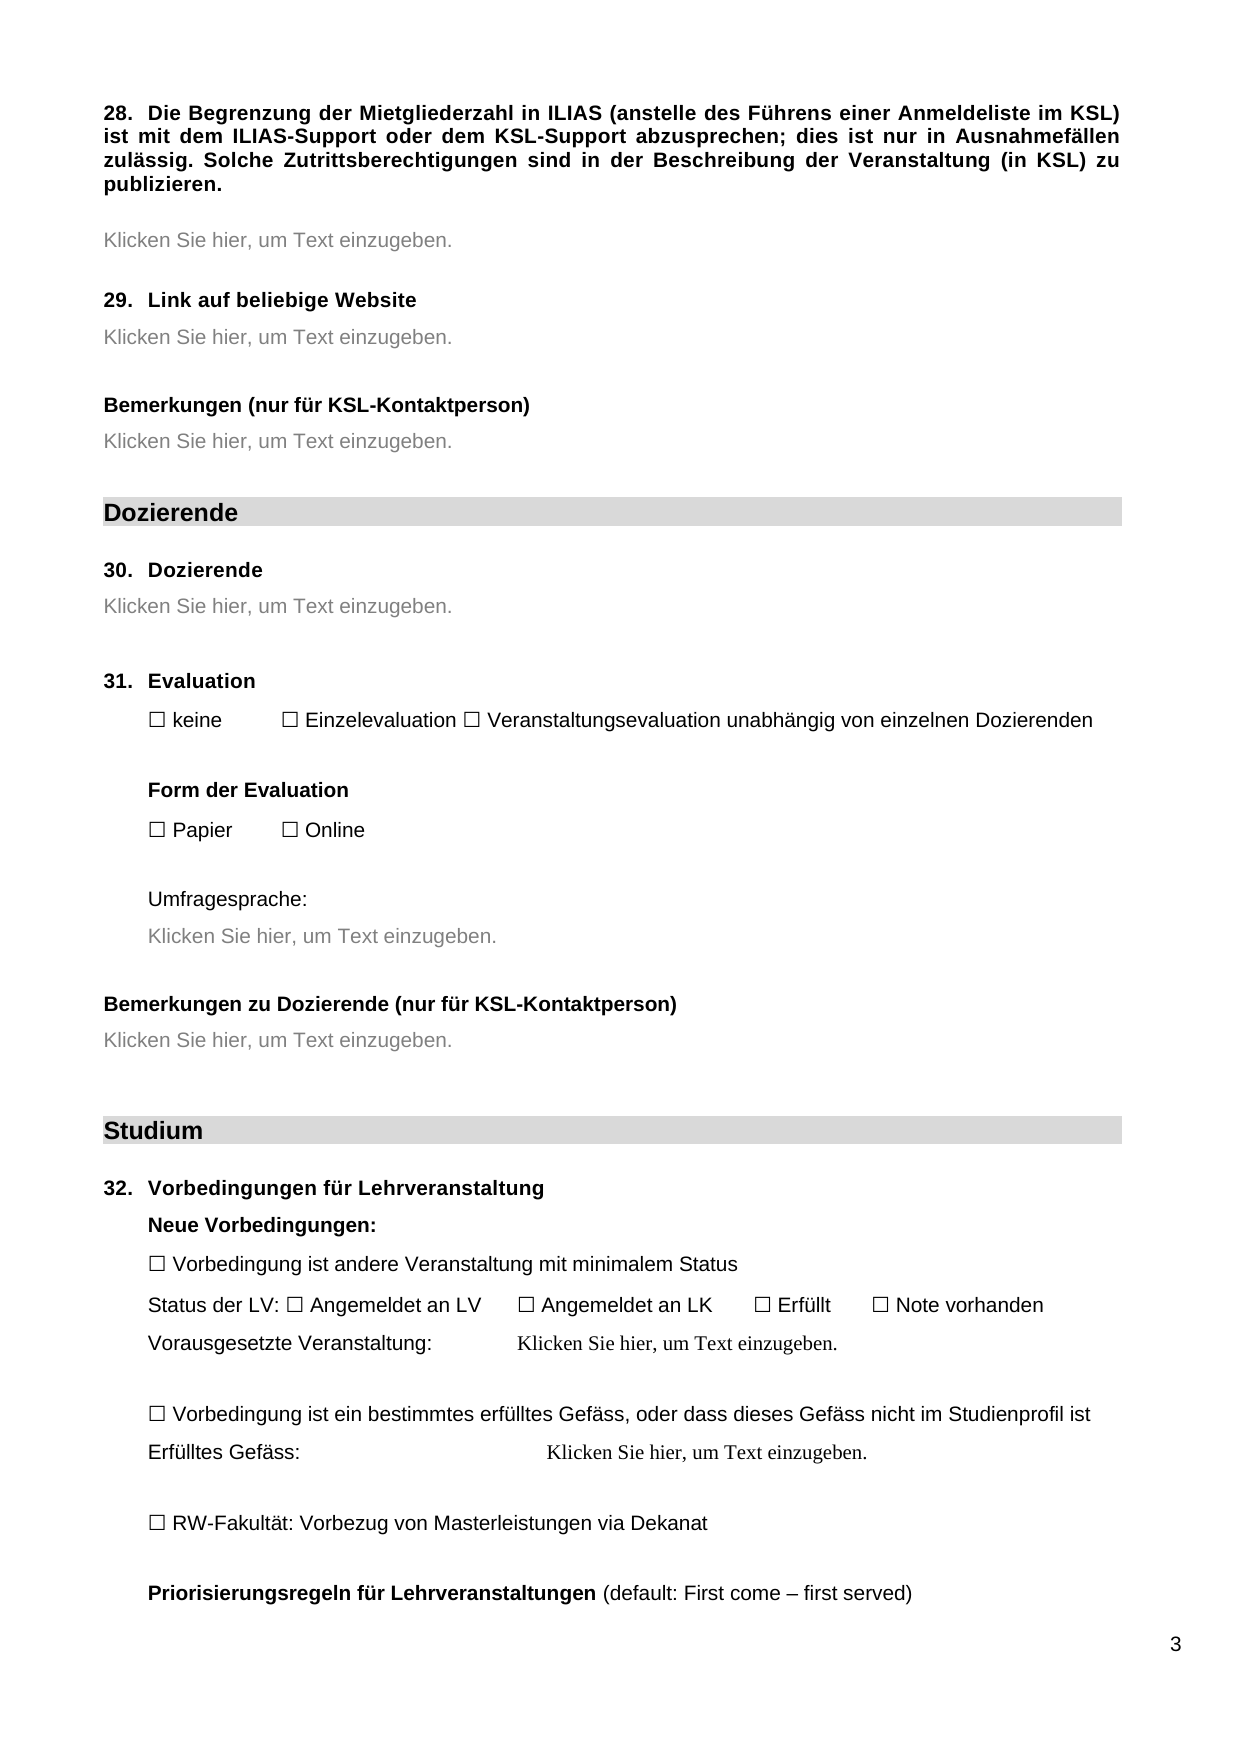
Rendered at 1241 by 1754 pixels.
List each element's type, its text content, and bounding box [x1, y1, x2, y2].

text Form der Evaluation [148, 778, 1122, 802]
text Vorbedingung ist ein bestimmtes erfülltes Gefäss, oder dass dieses Gefäss nicht im Studienprofil ist [103, 1399, 1122, 1428]
text RW-Fakultät: Vorbezug von Masterleistungen via Dekanat [103, 1508, 1122, 1537]
text Dozierende [103, 497, 1122, 526]
text Bemerkungen (nur für KSL-Kontaktperson) [103, 393, 1122, 417]
text Umfragesprache: [148, 887, 1122, 911]
text Vorbedingungen für Lehrveranstaltung [103, 1176, 1122, 1200]
text Link auf beliebige Website [103, 288, 1122, 312]
text Erfülltes Gefäss: [103, 1440, 1122, 1464]
text Bemerkungen zu Dozierende (nur für KSL-Kontaktperson) [103, 992, 1122, 1016]
text Priorisierungsregeln für Lehrveranstaltungen (default: First come – first served) [103, 1581, 1122, 1605]
text Studium [103, 1116, 1122, 1144]
text Status der LV: Angemeldet an LV Angemeldet an LK Erfüllt Note vorhanden [103, 1290, 1122, 1318]
text Die Begrenzung der Mietgliederzahl in ILIAS (anstelle des Führens einer Anmeldeliste im KSL) ist mit dem ILIAS-Support oder dem KSL-Support abzusprechen; dies ist nur in Ausnahmefällen zulässig. Solche Zutrittsberechtigungen sind in der Beschreibung der Veranstaltung (in KSL) zu publizieren. [103, 100, 1122, 196]
text Dozierende [103, 558, 1122, 582]
text Vorausgesetzte Veranstaltung: [103, 1331, 1122, 1355]
text Evaluation [103, 669, 1122, 693]
text Vorbedingung ist andere Veranstaltung mit minimalem Status [103, 1249, 1122, 1277]
text Papier Online [103, 815, 1122, 843]
text keine Einzelevaluation Veranstaltungsevaluation unabhängig von einzelnen Dozierenden [148, 706, 1122, 734]
text Neue Vorbedingungen: [103, 1212, 1122, 1236]
